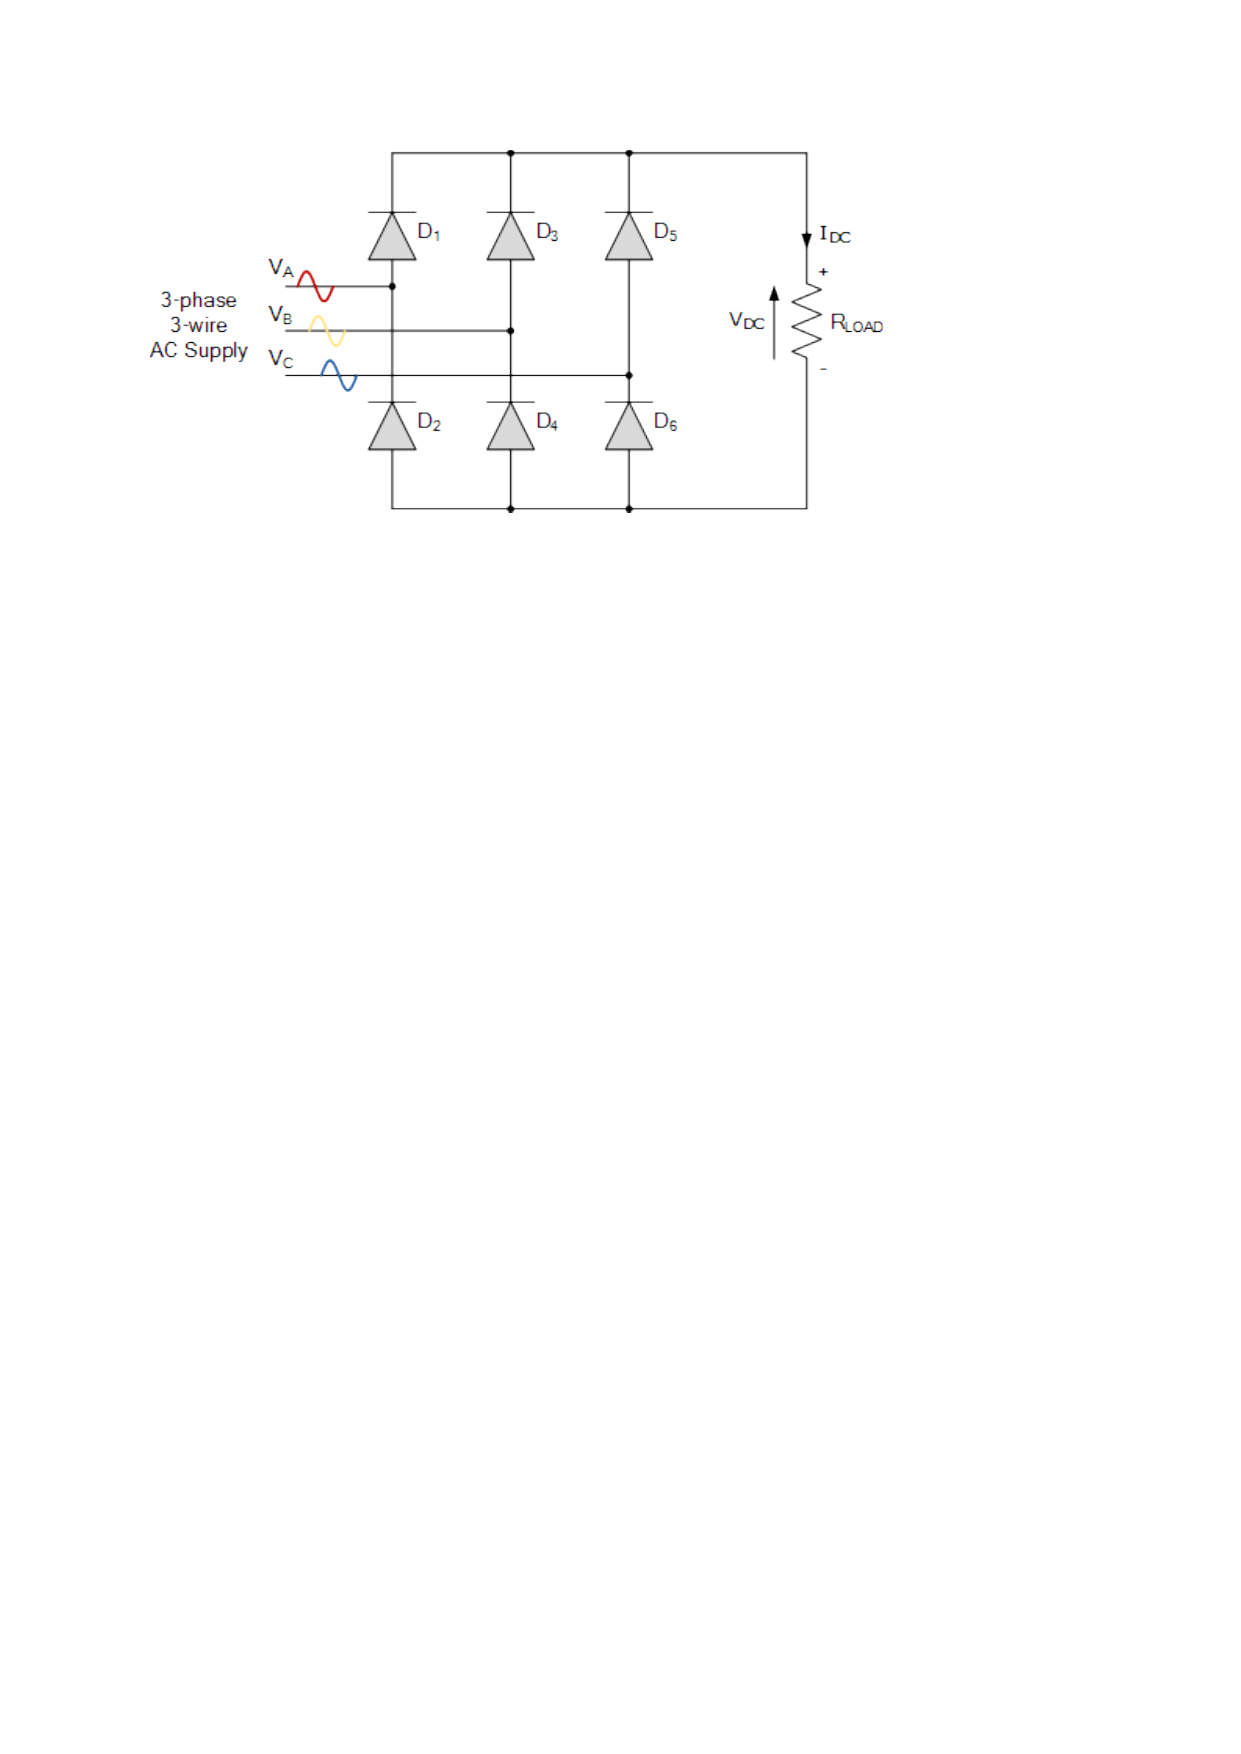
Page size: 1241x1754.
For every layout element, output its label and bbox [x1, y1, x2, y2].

picture [150, 150, 884, 513]
